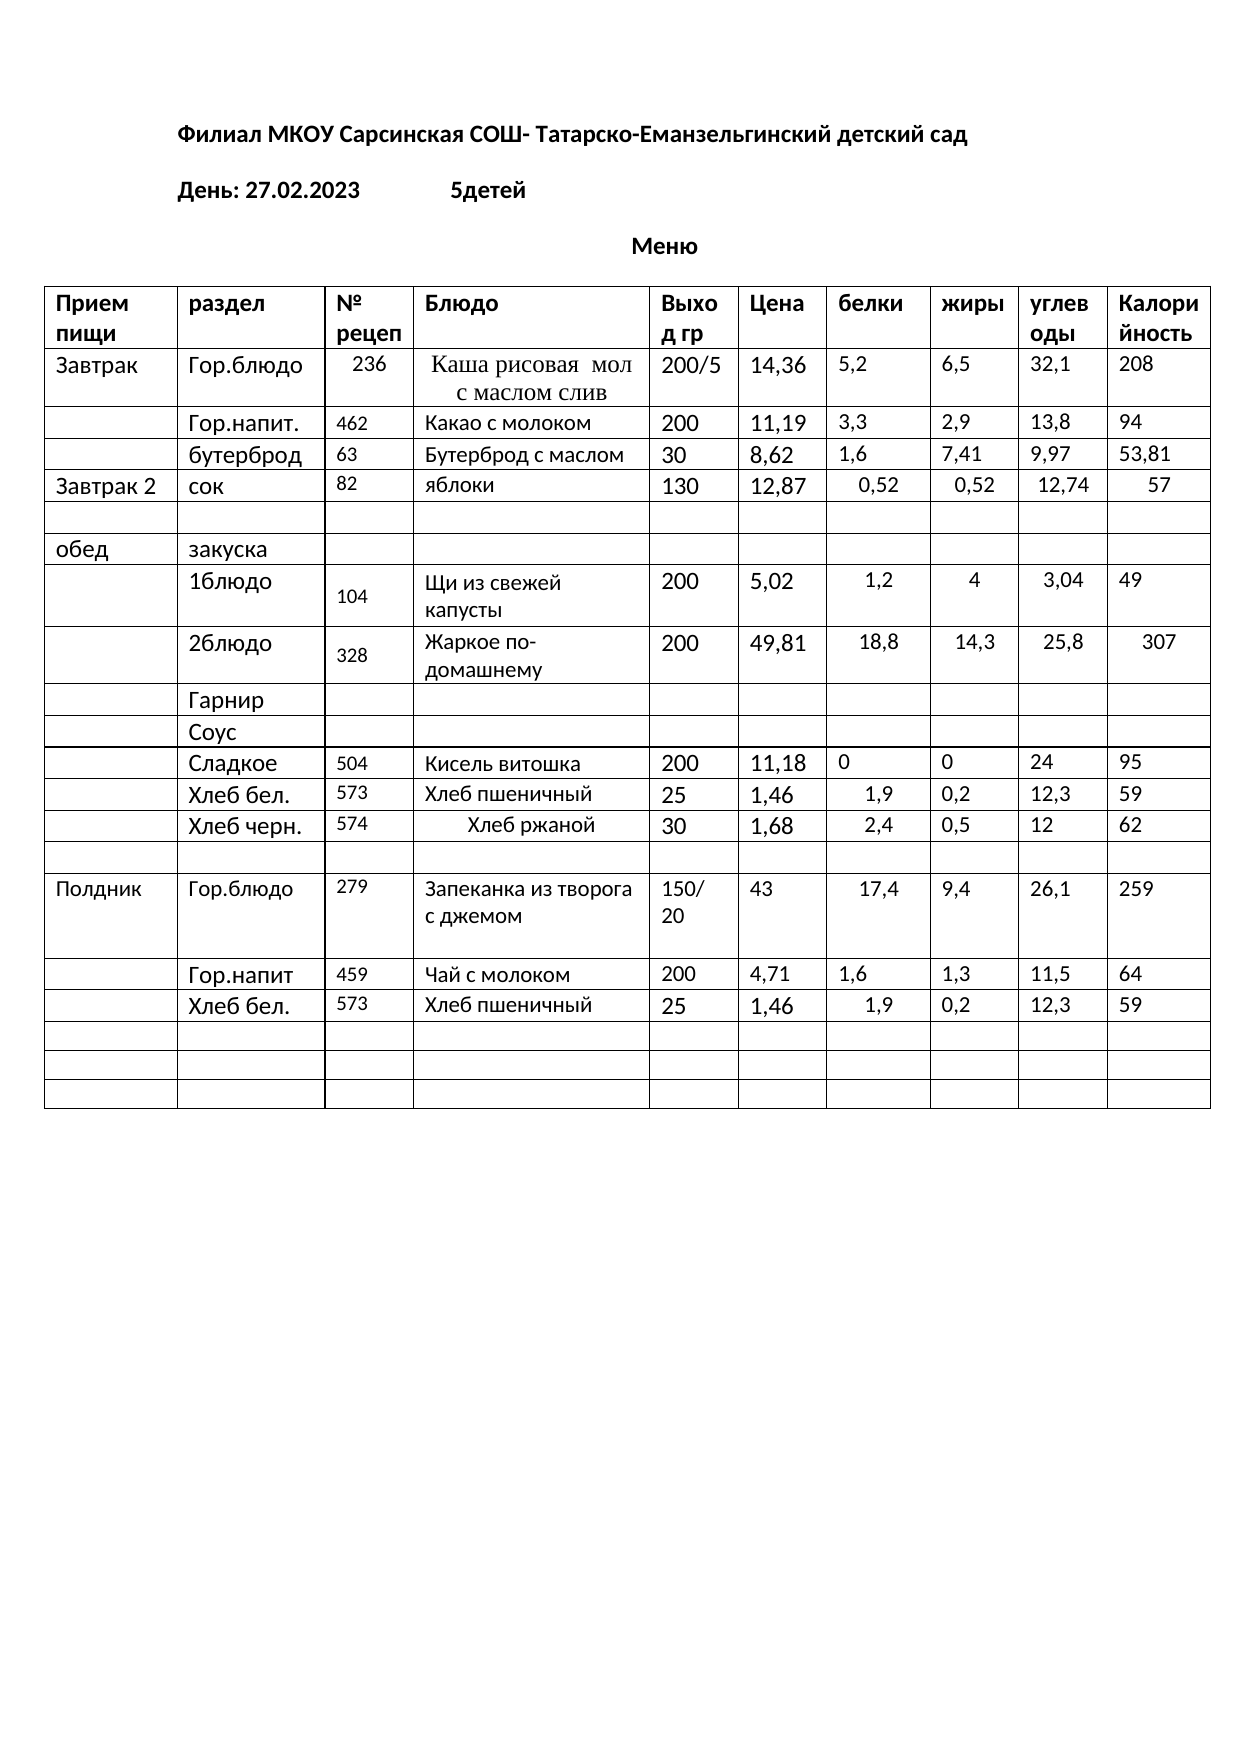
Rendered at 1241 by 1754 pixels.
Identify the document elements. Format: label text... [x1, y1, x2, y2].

table_cell 200 [650, 627, 738, 683]
table_cell Запеканка из творога с джемом [414, 874, 649, 958]
table_cell 0,52 [827, 470, 930, 501]
table_cell 49 [1108, 565, 1210, 626]
table_cell 504 [326, 748, 413, 778]
table_cell [931, 534, 1018, 564]
table_cell [45, 748, 177, 778]
table_cell 574 [326, 811, 413, 841]
table_cell 49,81 [739, 627, 826, 683]
table_cell [414, 684, 649, 715]
table_cell [45, 684, 177, 715]
table_cell 1,3 [931, 959, 1018, 989]
table_cell [45, 1080, 177, 1108]
table_cell 30 [650, 439, 738, 469]
table_cell 63 [326, 439, 413, 469]
table_cell 259 [1108, 874, 1210, 958]
table_cell [1108, 1051, 1210, 1079]
table_cell 25,8 [1019, 627, 1107, 683]
table_cell Хлеб ржаной [414, 811, 649, 841]
table_cell [739, 684, 826, 715]
table_cell [45, 779, 177, 809]
table_cell 1,6 [827, 959, 930, 989]
table_cell 3,04 [1019, 565, 1107, 626]
table_cell [739, 1051, 826, 1079]
table_cell [739, 716, 826, 746]
table_cell 64 [1108, 959, 1210, 989]
table_cell 26,1 [1019, 874, 1107, 958]
table_cell 462 [326, 407, 413, 438]
table_cell яблоки [414, 470, 649, 501]
table_cell 200 [650, 748, 738, 778]
table_cell 8,62 [739, 439, 826, 469]
table_cell [178, 842, 324, 873]
table_header Цена [739, 287, 826, 348]
table_cell [326, 684, 413, 715]
table_cell [739, 534, 826, 564]
table_cell 1,46 [739, 779, 826, 809]
table_header раздел [178, 287, 324, 348]
table_cell [827, 842, 930, 873]
table_cell Хлеб бел. [178, 779, 324, 809]
table_cell [326, 534, 413, 564]
table_cell [45, 811, 177, 841]
table_cell 1,6 [827, 439, 930, 469]
table_cell 25 [650, 779, 738, 809]
table_cell 30 [650, 811, 738, 841]
table_cell [326, 842, 413, 873]
table_cell [931, 1051, 1018, 1079]
table_cell сок [178, 470, 324, 501]
table_cell 0 [827, 748, 930, 778]
table_cell 0,52 [931, 470, 1018, 501]
table_header Калорийность [1108, 287, 1210, 348]
table_cell [45, 407, 177, 438]
table_cell [739, 1080, 826, 1108]
table_cell [326, 716, 413, 746]
table_cell 1,9 [827, 779, 930, 809]
table_header жиры [931, 287, 1018, 348]
table_cell [827, 716, 930, 746]
table_cell [45, 842, 177, 873]
table_cell [326, 1022, 413, 1050]
table_cell 57 [1108, 470, 1210, 501]
table_cell 573 [326, 779, 413, 809]
table_cell [45, 627, 177, 683]
table_cell 208 [1108, 349, 1210, 406]
table_cell 0,5 [931, 811, 1018, 841]
table_cell 328 [326, 627, 413, 683]
table_cell 0,2 [931, 779, 1018, 809]
table_cell [931, 842, 1018, 873]
table_cell [178, 502, 324, 532]
table_cell 5,2 [827, 349, 930, 406]
table_cell [1108, 716, 1210, 746]
table_cell Гор.блюдо [178, 349, 324, 406]
table_cell [739, 842, 826, 873]
table_cell 7,41 [931, 439, 1018, 469]
table_cell [650, 534, 738, 564]
table_cell [739, 502, 826, 532]
table_cell 1,46 [739, 990, 826, 1021]
table_cell 11,18 [739, 748, 826, 778]
table_cell Жаркое по-домашнему [414, 627, 649, 683]
table_cell [1108, 534, 1210, 564]
table_cell Завтрак 2 [45, 470, 177, 501]
table_cell 279 [326, 874, 413, 958]
table_cell 4 [931, 565, 1018, 626]
table_cell 11,19 [739, 407, 826, 438]
table_cell [414, 534, 649, 564]
table_cell [414, 502, 649, 532]
table_cell 6,5 [931, 349, 1018, 406]
table_cell [45, 959, 177, 989]
table_cell [1019, 684, 1107, 715]
table_cell Какао с молоком [414, 407, 649, 438]
table_cell Гор.блюдо [178, 874, 324, 958]
table_cell Хлеб пшеничный [414, 990, 649, 1021]
table_cell 53,81 [1108, 439, 1210, 469]
table_cell [1108, 842, 1210, 873]
table_cell [931, 684, 1018, 715]
table_cell Щи из свежей капусты [414, 565, 649, 626]
table_cell 1,2 [827, 565, 930, 626]
table_cell 82 [326, 470, 413, 501]
table_cell 3,3 [827, 407, 930, 438]
table_cell [650, 502, 738, 532]
table_cell 1,68 [739, 811, 826, 841]
table_cell 4,71 [739, 959, 826, 989]
table_cell [827, 502, 930, 532]
table_cell 18,8 [827, 627, 930, 683]
table_cell [326, 502, 413, 532]
table_cell 200 [650, 407, 738, 438]
table_cell 12,74 [1019, 470, 1107, 501]
table_header Прием пищи [45, 287, 177, 348]
table_cell 62 [1108, 811, 1210, 841]
table_cell 11,5 [1019, 959, 1107, 989]
table_cell [178, 1022, 324, 1050]
table_cell [739, 1022, 826, 1050]
table_cell [45, 439, 177, 469]
table_cell 14,3 [931, 627, 1018, 683]
table_cell [650, 842, 738, 873]
table_cell [414, 842, 649, 873]
table_cell 32,1 [1019, 349, 1107, 406]
text День: 27.02.2023 5детей [177, 174, 1152, 204]
table_cell [414, 716, 649, 746]
table_cell 25 [650, 990, 738, 1021]
table_cell 59 [1108, 990, 1210, 1021]
table_cell 12,3 [1019, 990, 1107, 1021]
table_cell Кисель витошка [414, 748, 649, 778]
table_cell 104 [326, 565, 413, 626]
table_cell 307 [1108, 627, 1210, 683]
table_cell [931, 502, 1018, 532]
table_cell Бутерброд с маслом [414, 439, 649, 469]
table_cell [827, 1022, 930, 1050]
table_cell 12 [1019, 811, 1107, 841]
table_cell [1019, 1051, 1107, 1079]
table_cell [827, 1051, 930, 1079]
table_cell [1108, 502, 1210, 532]
table_cell [1108, 1080, 1210, 1108]
table_cell 2,4 [827, 811, 930, 841]
table_cell Гор.напит [178, 959, 324, 989]
table_cell Хлеб черн. [178, 811, 324, 841]
table_cell Каша рисовая мол с маслом слив [414, 349, 649, 406]
table_cell Соус [178, 716, 324, 746]
table_cell 12,3 [1019, 779, 1107, 809]
table_cell [650, 716, 738, 746]
table_cell [650, 1022, 738, 1050]
table_cell 13,8 [1019, 407, 1107, 438]
table_cell [45, 990, 177, 1021]
table_cell [650, 684, 738, 715]
table_cell 1,9 [827, 990, 930, 1021]
table_cell [414, 1022, 649, 1050]
table_cell [827, 684, 930, 715]
table_cell 200/5 [650, 349, 738, 406]
table_cell 573 [326, 990, 413, 1021]
table_cell 2,9 [931, 407, 1018, 438]
table_cell [1019, 1022, 1107, 1050]
table_cell обед [45, 534, 177, 564]
table_cell 130 [650, 470, 738, 501]
table_cell 0,2 [931, 990, 1018, 1021]
text Филиал МКОУ Сарсинская СОШ- Татарско-Еманзельгинский детский сад [177, 118, 1152, 149]
table_cell закуска [178, 534, 324, 564]
table_cell Завтрак [45, 349, 177, 406]
table_cell [45, 1051, 177, 1079]
table_cell [1019, 502, 1107, 532]
table_cell [931, 716, 1018, 746]
table_cell [1108, 1022, 1210, 1050]
table_cell Полдник [45, 874, 177, 958]
table_header Выход гр [650, 287, 738, 348]
table_cell [45, 502, 177, 532]
table_cell Гор.напит. [178, 407, 324, 438]
table_header Блюдо [414, 287, 649, 348]
table_cell [326, 1080, 413, 1108]
table_cell 9,4 [931, 874, 1018, 958]
table_cell [178, 1051, 324, 1079]
table_cell 43 [739, 874, 826, 958]
table_cell [827, 534, 930, 564]
table_cell [1108, 684, 1210, 715]
table_cell 200 [650, 959, 738, 989]
table_header углеводы [1019, 287, 1107, 348]
table_cell 5,02 [739, 565, 826, 626]
table_cell 236 [326, 349, 413, 406]
table_cell [1019, 534, 1107, 564]
table_cell [45, 565, 177, 626]
text Меню [177, 230, 1152, 260]
table_cell 94 [1108, 407, 1210, 438]
table_cell Сладкое [178, 748, 324, 778]
table_cell 24 [1019, 748, 1107, 778]
table_cell [1019, 842, 1107, 873]
table_cell [1019, 1080, 1107, 1108]
table_cell 200 [650, 565, 738, 626]
table_cell 2блюдо [178, 627, 324, 683]
table_cell [178, 1080, 324, 1108]
table_cell 459 [326, 959, 413, 989]
table_cell 95 [1108, 748, 1210, 778]
table_cell [650, 1080, 738, 1108]
table_cell [45, 1022, 177, 1050]
table_cell [45, 716, 177, 746]
table_cell Чай с молоком [414, 959, 649, 989]
table_cell Гарнир [178, 684, 324, 715]
table_cell [650, 1051, 738, 1079]
table_cell [414, 1051, 649, 1079]
table_cell [931, 1080, 1018, 1108]
table_cell [827, 1080, 930, 1108]
table_cell 9,97 [1019, 439, 1107, 469]
table_header белки [827, 287, 930, 348]
table_header № рецеп [326, 287, 413, 348]
table_cell 14,36 [739, 349, 826, 406]
table_cell 1блюдо [178, 565, 324, 626]
table_cell 0 [931, 748, 1018, 778]
table_cell Хлеб бел. [178, 990, 324, 1021]
table_cell 150/ 20 [650, 874, 738, 958]
table_cell [414, 1080, 649, 1108]
table_cell 12,87 [739, 470, 826, 501]
table_cell Хлеб пшеничный [414, 779, 649, 809]
table_cell 17,4 [827, 874, 930, 958]
table_cell бутерброд [178, 439, 324, 469]
table_cell [1019, 716, 1107, 746]
table_cell [326, 1051, 413, 1079]
table_cell 59 [1108, 779, 1210, 809]
table_cell [931, 1022, 1018, 1050]
